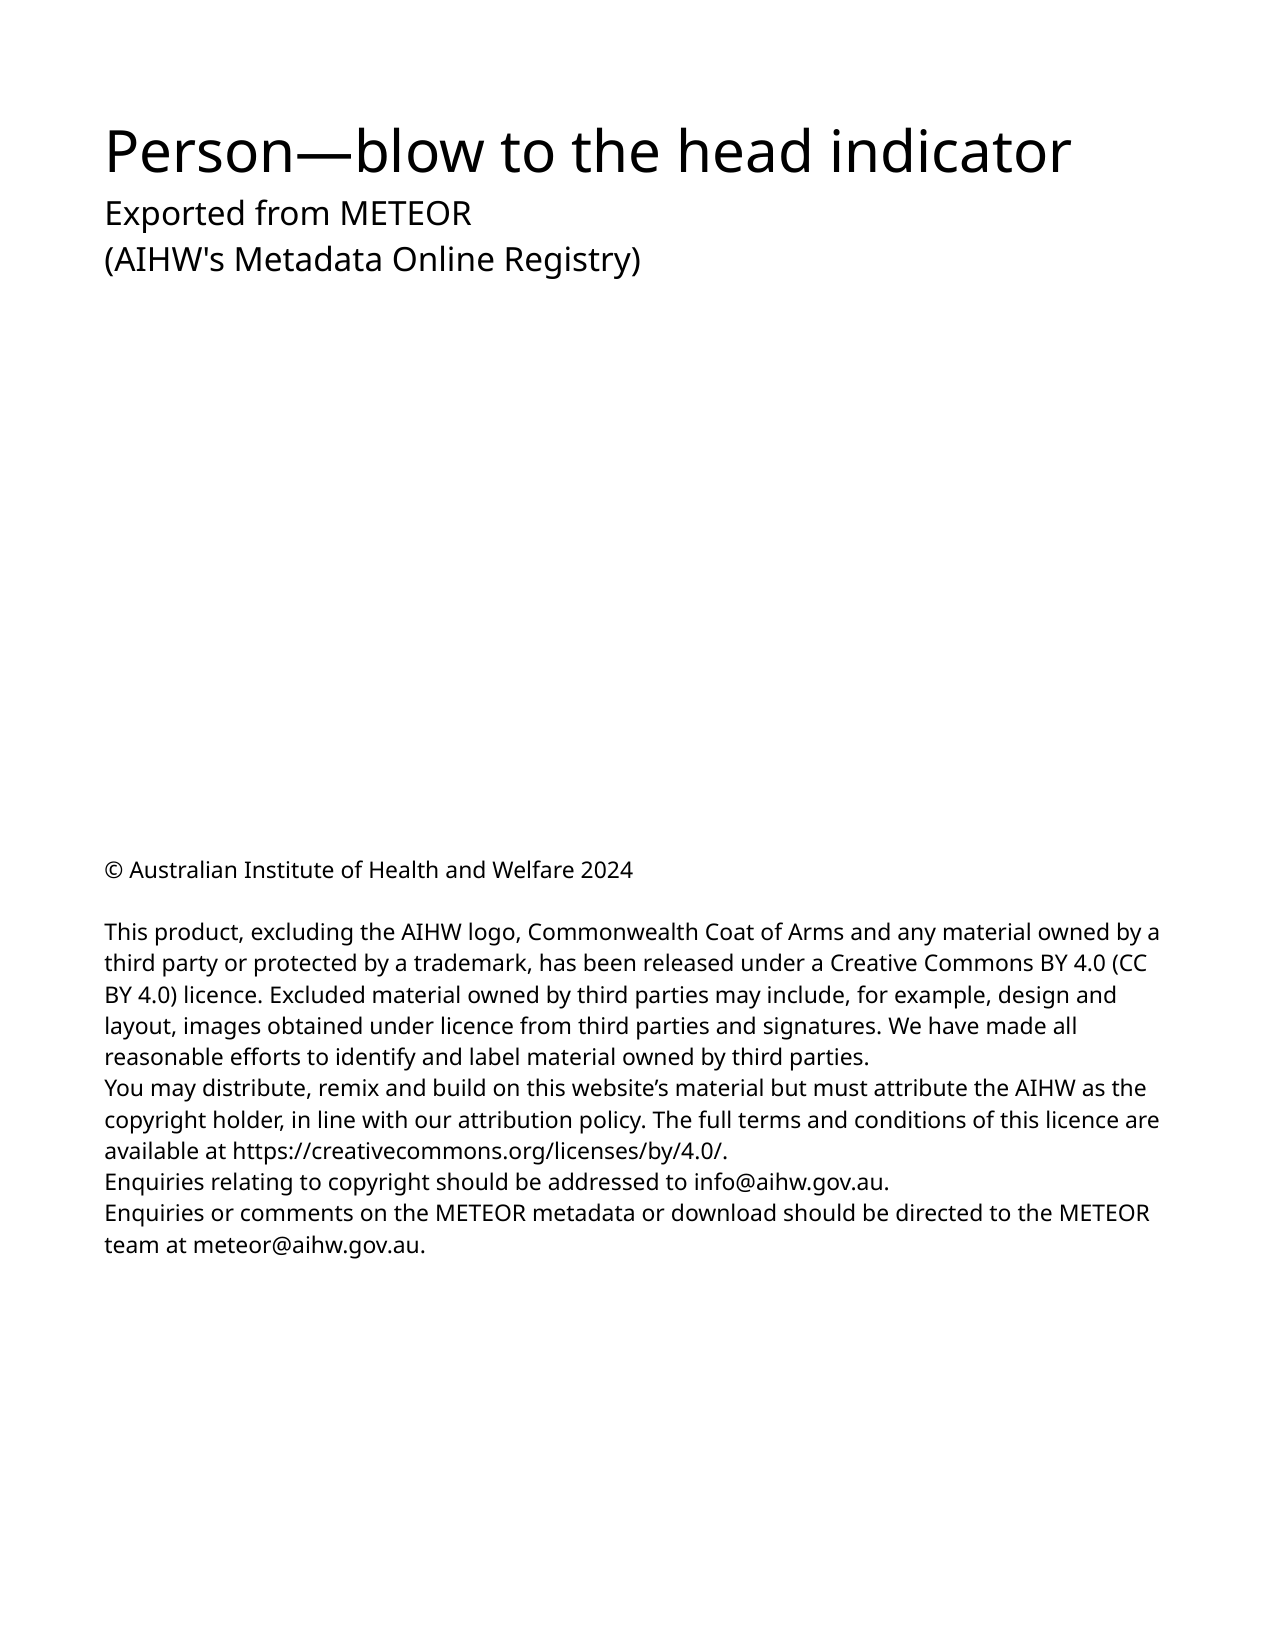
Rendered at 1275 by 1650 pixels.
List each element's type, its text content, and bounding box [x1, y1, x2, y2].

title Person—blow to the head indicator [104, 110, 1171, 190]
subtitle Exported from METEOR [104, 190, 1171, 235]
subtitle (AIHW's Metadata Online Registry) [104, 235, 1171, 281]
text © Australian Institute of Health and Welfare 2024 [104, 854, 1171, 885]
text Enquiries or comments on the METEOR metadata or download should be directed to the METEOR team at meteor@aihw.gov.au. [104, 1197, 1171, 1260]
text Enquiries relating to copyright should be addressed to info@aihw.gov.au. [104, 1166, 1171, 1197]
text You may distribute, remix and build on this website’s material but must attribute the AIHW as the copyright holder, in line with our attribution policy. The full terms and conditions of this licence are available at https://creativecommons.org/licenses/by/4.0/. [104, 1072, 1171, 1166]
text This product, excluding the AIHW logo, Commonwealth Coat of Arms and any material owned by a third party or protected by a trademark, has been released under a Creative Commons BY 4.0 (CC BY 4.0) licence. Excluded material owned by third parties may include, for example, design and layout, images obtained under licence from third parties and signatures. We have made all reasonable efforts to identify and label material owned by third parties. [104, 916, 1171, 1072]
